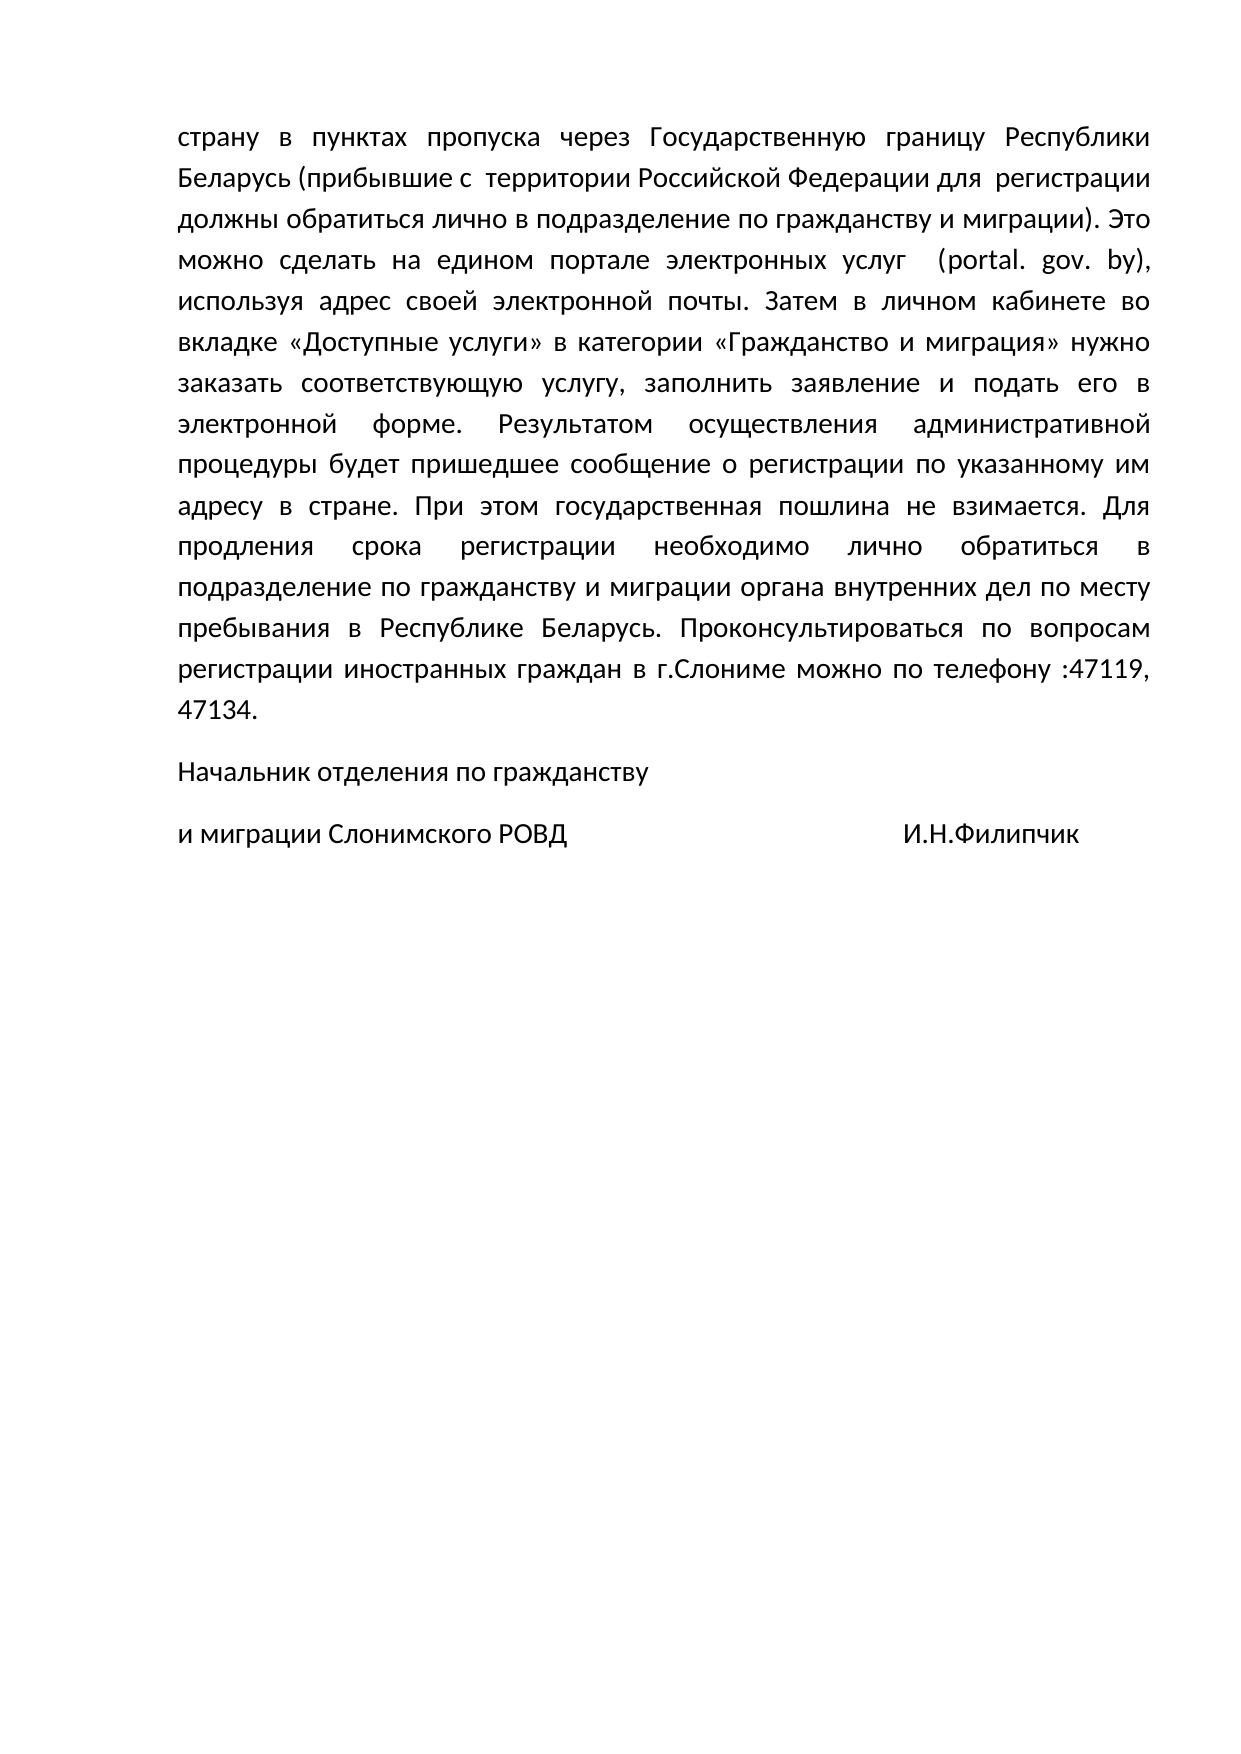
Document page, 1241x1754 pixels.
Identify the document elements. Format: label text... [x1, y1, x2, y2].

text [177, 118, 1152, 727]
text Начальник отделения по гражданству [177, 753, 1152, 789]
text и миграции Слонимского РОВД И.Н.Филипчик [177, 815, 1152, 850]
